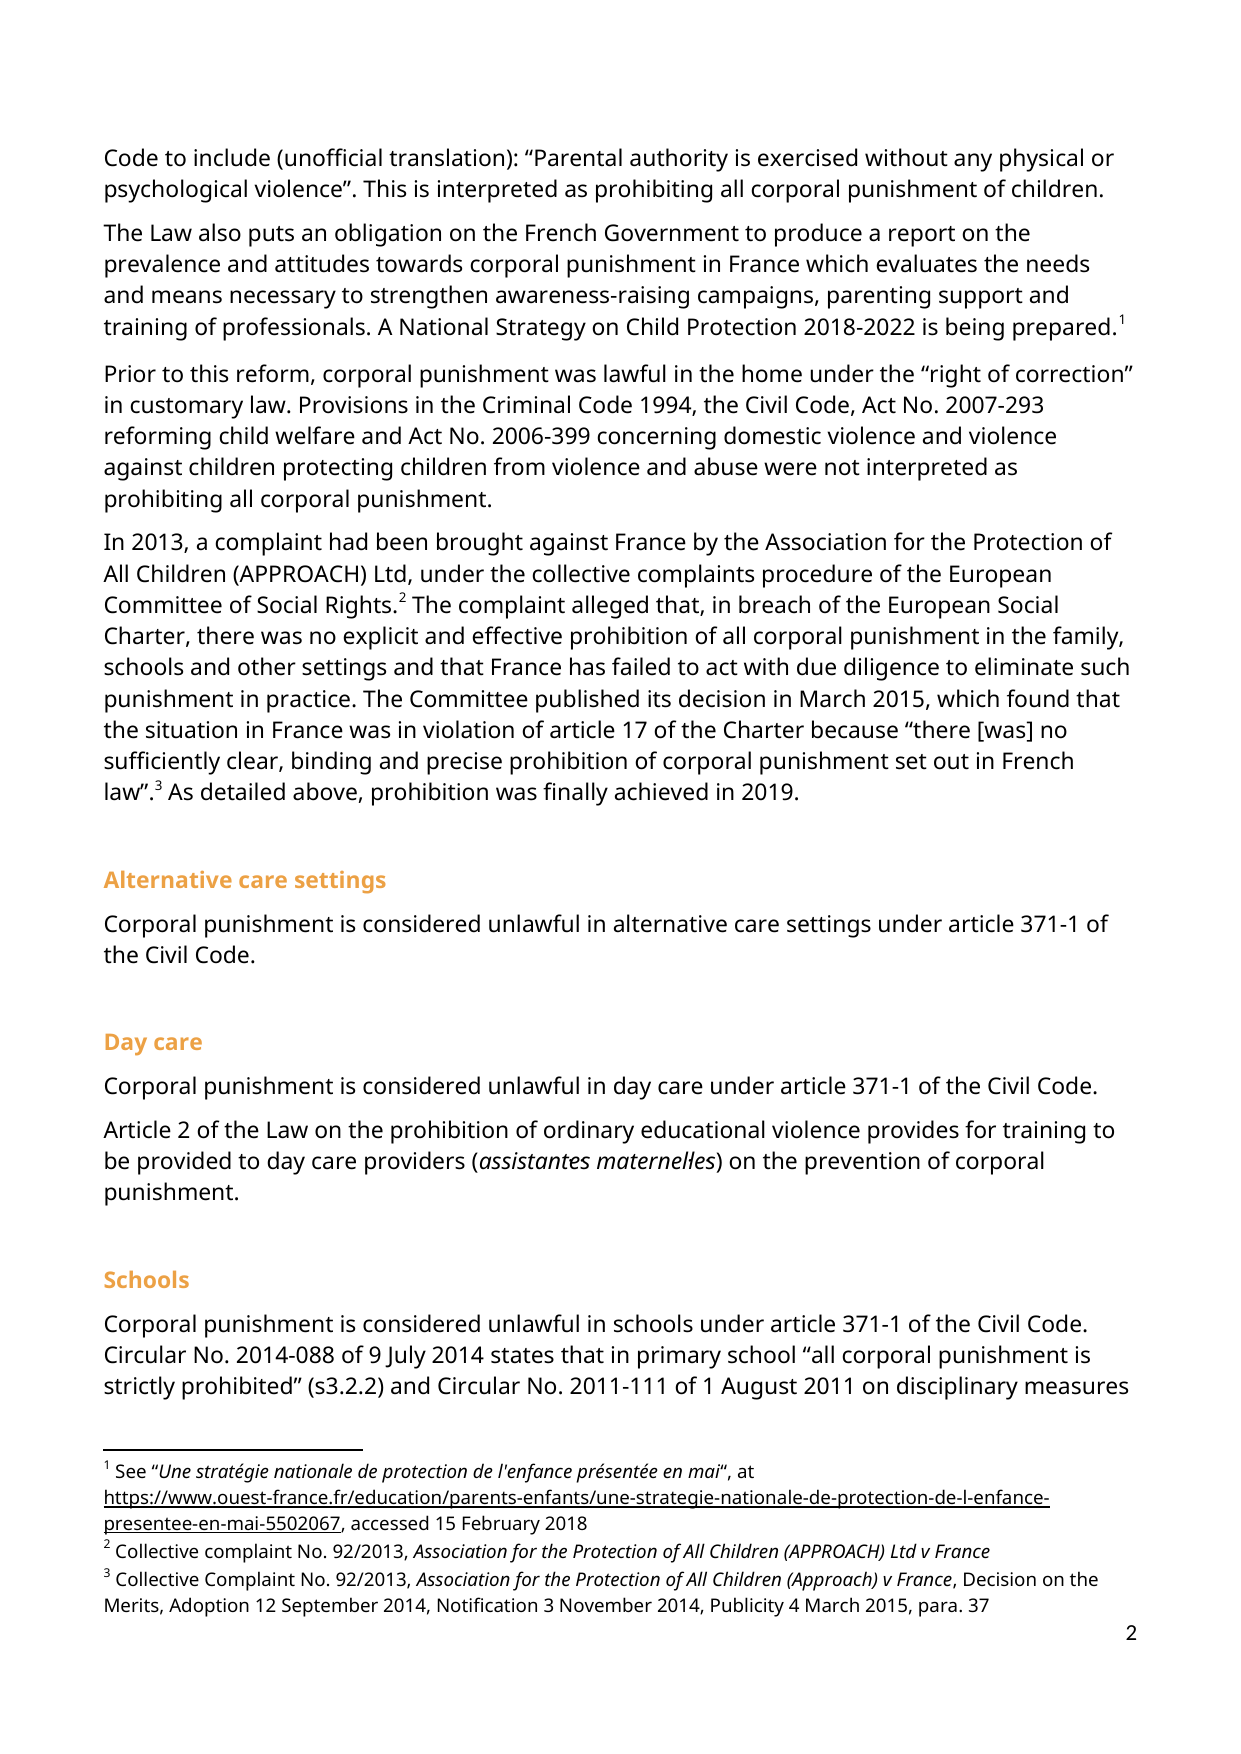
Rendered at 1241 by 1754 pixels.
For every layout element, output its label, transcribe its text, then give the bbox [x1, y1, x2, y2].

subtitle Alternative care settings [103, 864, 1137, 895]
text The Law also puts an obligation on the French Government to produce a report on the prevalence and attitudes towards corporal punishment in France which evaluates the needs and means necessary to strengthen awareness-raising campaigns, parenting support and training of professionals. A National Strategy on Child Protection 2018-2022 is being prepared. [103, 217, 1137, 342]
text Prior to this reform, corporal punishment was lawful in the home under the “right of correction” in customary law. Provisions in the Criminal Code 1994, the Civil Code, Act No. 2007-293 reforming child welfare and Act No. 2006-399 concerning domestic violence and violence against children protecting children from violence and abuse were not interpreted as prohibiting all corporal punishment. [103, 357, 1137, 514]
text Corporal punishment is considered unlawful in alternative care settings under article 371-1 of the Civil Code. [103, 907, 1137, 970]
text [103, 1307, 1137, 1401]
subtitle Schools [103, 1264, 1137, 1295]
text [103, 142, 1137, 204]
text In 2013, a complaint had been brought against France by the Association for the Protection of All Children (APPROACH) Ltd, under the collective complaints procedure of the European Committee of Social Rights. The complaint alleged that, in breach of the European Social Charter, there was no explicit and effective prohibition of all corporal punishment in the family, schools and other settings and that France has failed to act with due diligence to eliminate such punishment in practice. The Committee published its decision in March 2015, which found that the situation in France was in violation of article 17 of the Charter because “there [was] no sufficiently clear, binding and precise prohibition of corporal punishment set out in French law”. As detailed above, prohibition was finally achieved in 2019. [103, 526, 1137, 807]
text Corporal punishment is considered unlawful in day care under article 371-1 of the Civil Code. [103, 1070, 1137, 1101]
text Article 2 of the Law on the prohibition of ordinary educational violence provides for training to be provided to day care providers (assistant·e·s maternel·le·s) on the prevention of corporal punishment. [103, 1114, 1137, 1207]
subtitle Day care [103, 1026, 1137, 1057]
